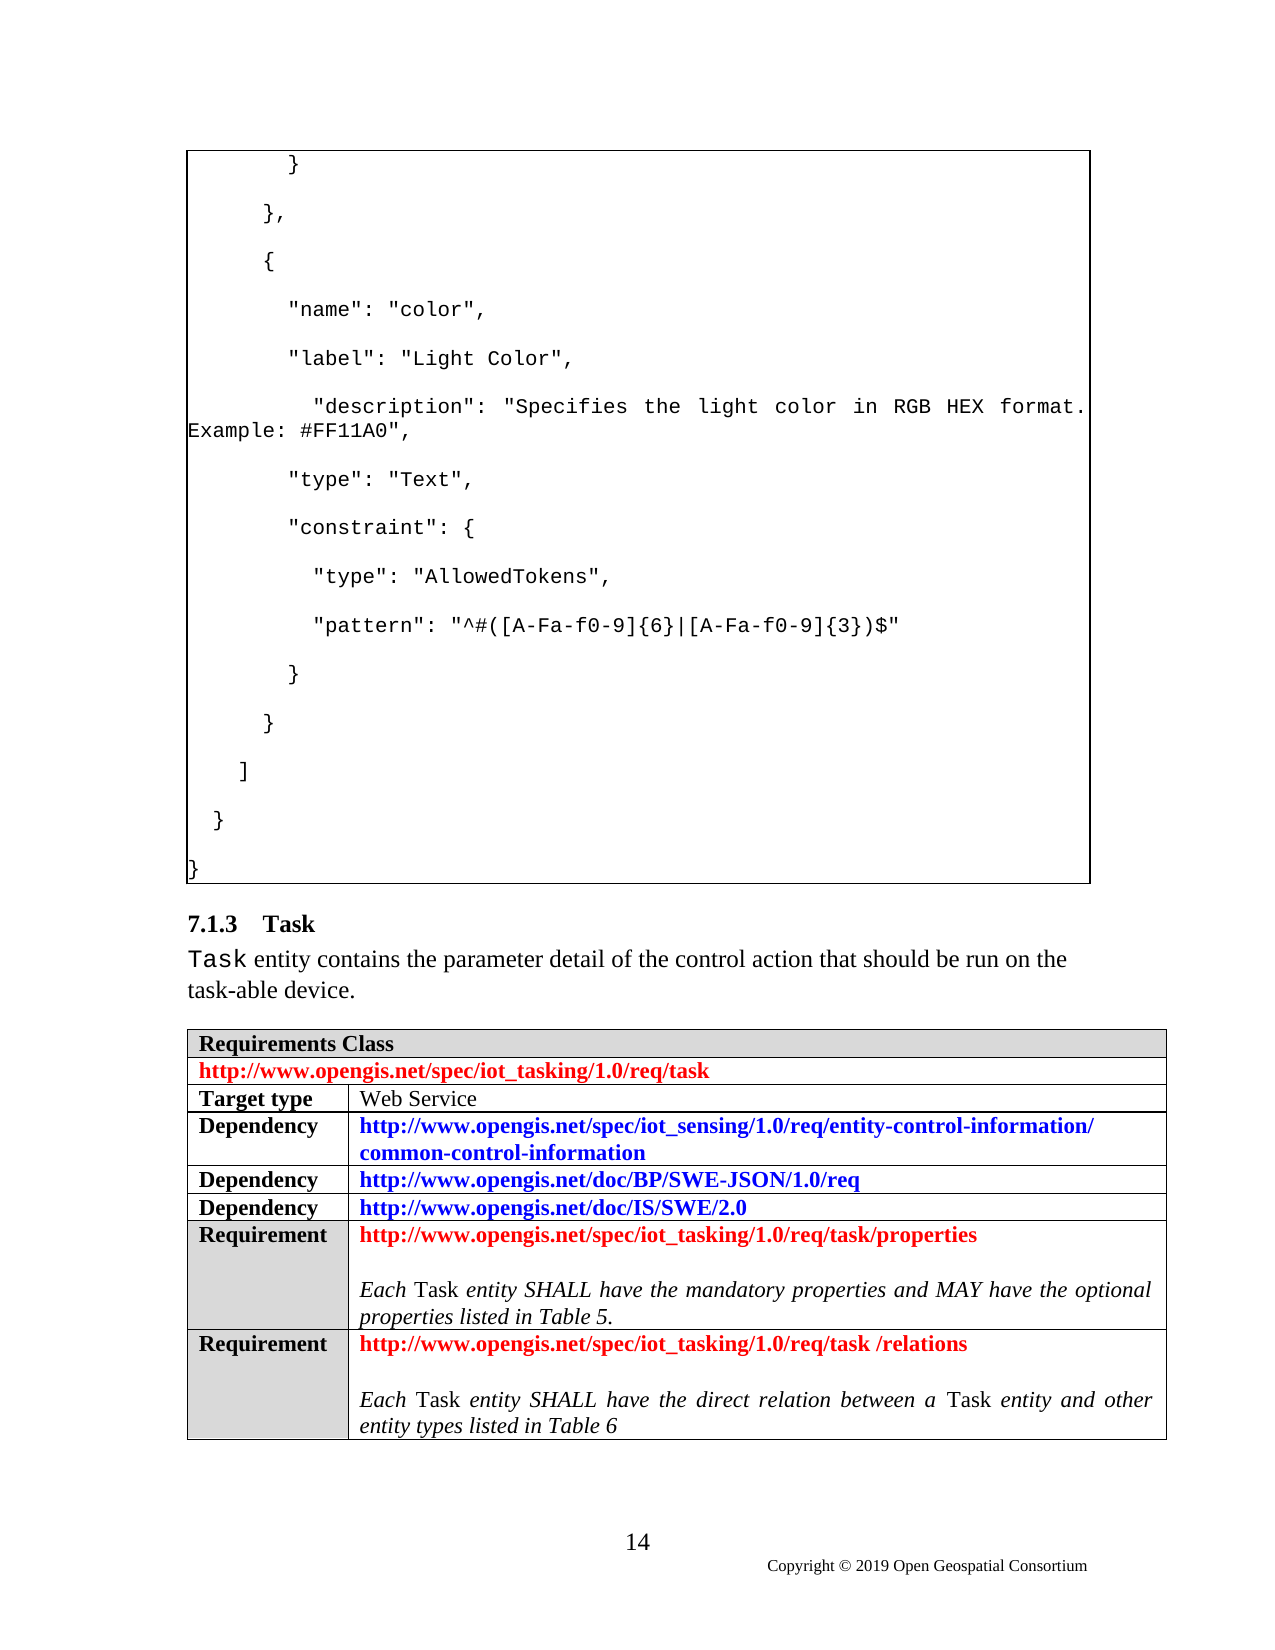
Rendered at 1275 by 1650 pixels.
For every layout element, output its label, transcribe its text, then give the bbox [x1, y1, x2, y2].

text "type": "AllowedTokens", [188, 563, 1089, 589]
text } [188, 806, 1089, 833]
text }, [188, 199, 1089, 225]
text "pattern": "^#([A-Fa-f0-9]{6}|[A-Fa-f0-9]{3})$" [188, 611, 1089, 638]
text } [188, 855, 1089, 883]
table_cell http://www.opengis.net/spec/iot_tasking/1.0/req/task /relations Each Task entity SHALL have the direct relation between a Task entity and other entity types listed in Table 6 [349, 1330, 1166, 1438]
text } [188, 709, 1089, 736]
table_cell Requirement [188, 1221, 348, 1329]
table_cell http://www.opengis.net/doc/BP/SWE-JSON/1.0/req [349, 1166, 1166, 1192]
text } [188, 151, 1089, 177]
table_cell http://www.opengis.net/doc/IS/SWE/2.0 [349, 1194, 1166, 1220]
table_cell Web Service [349, 1085, 1166, 1111]
text "type": "Text", [188, 466, 1089, 492]
table_cell Target type [188, 1085, 348, 1111]
text } [188, 660, 1089, 687]
text ] [188, 757, 1089, 784]
table_cell Dependency [188, 1194, 348, 1220]
table_header Requirements Class [188, 1030, 1166, 1057]
table_cell Dependency [188, 1113, 348, 1165]
text { [188, 247, 1089, 274]
text "constraint": { [188, 514, 1089, 541]
table_cell http://www.opengis.net/spec/iot_tasking/1.0/req/task/properties Each Task entity SHALL have the mandatory properties and MAY have the optional properties listed in Table 5. [349, 1221, 1166, 1329]
text "description": "Specifies the light color in RGB HEX format. Example: #FF11A0", [188, 393, 1089, 444]
text Task entity contains the parameter detail of the control action that should be run on the task-able device. [187, 944, 1087, 1004]
table_cell http://www.opengis.net/spec/iot_tasking/1.0/req/task [188, 1058, 1166, 1084]
text "label": "Light Color", [188, 344, 1089, 371]
table_cell http://www.opengis.net/spec/iot_sensing/1.0/req/entity-control-information/common-control-information [349, 1113, 1166, 1165]
subtitle Task [187, 909, 1087, 938]
text "name": "color", [188, 296, 1089, 323]
table_cell Dependency [188, 1166, 348, 1192]
table_cell Requirement [188, 1330, 348, 1438]
